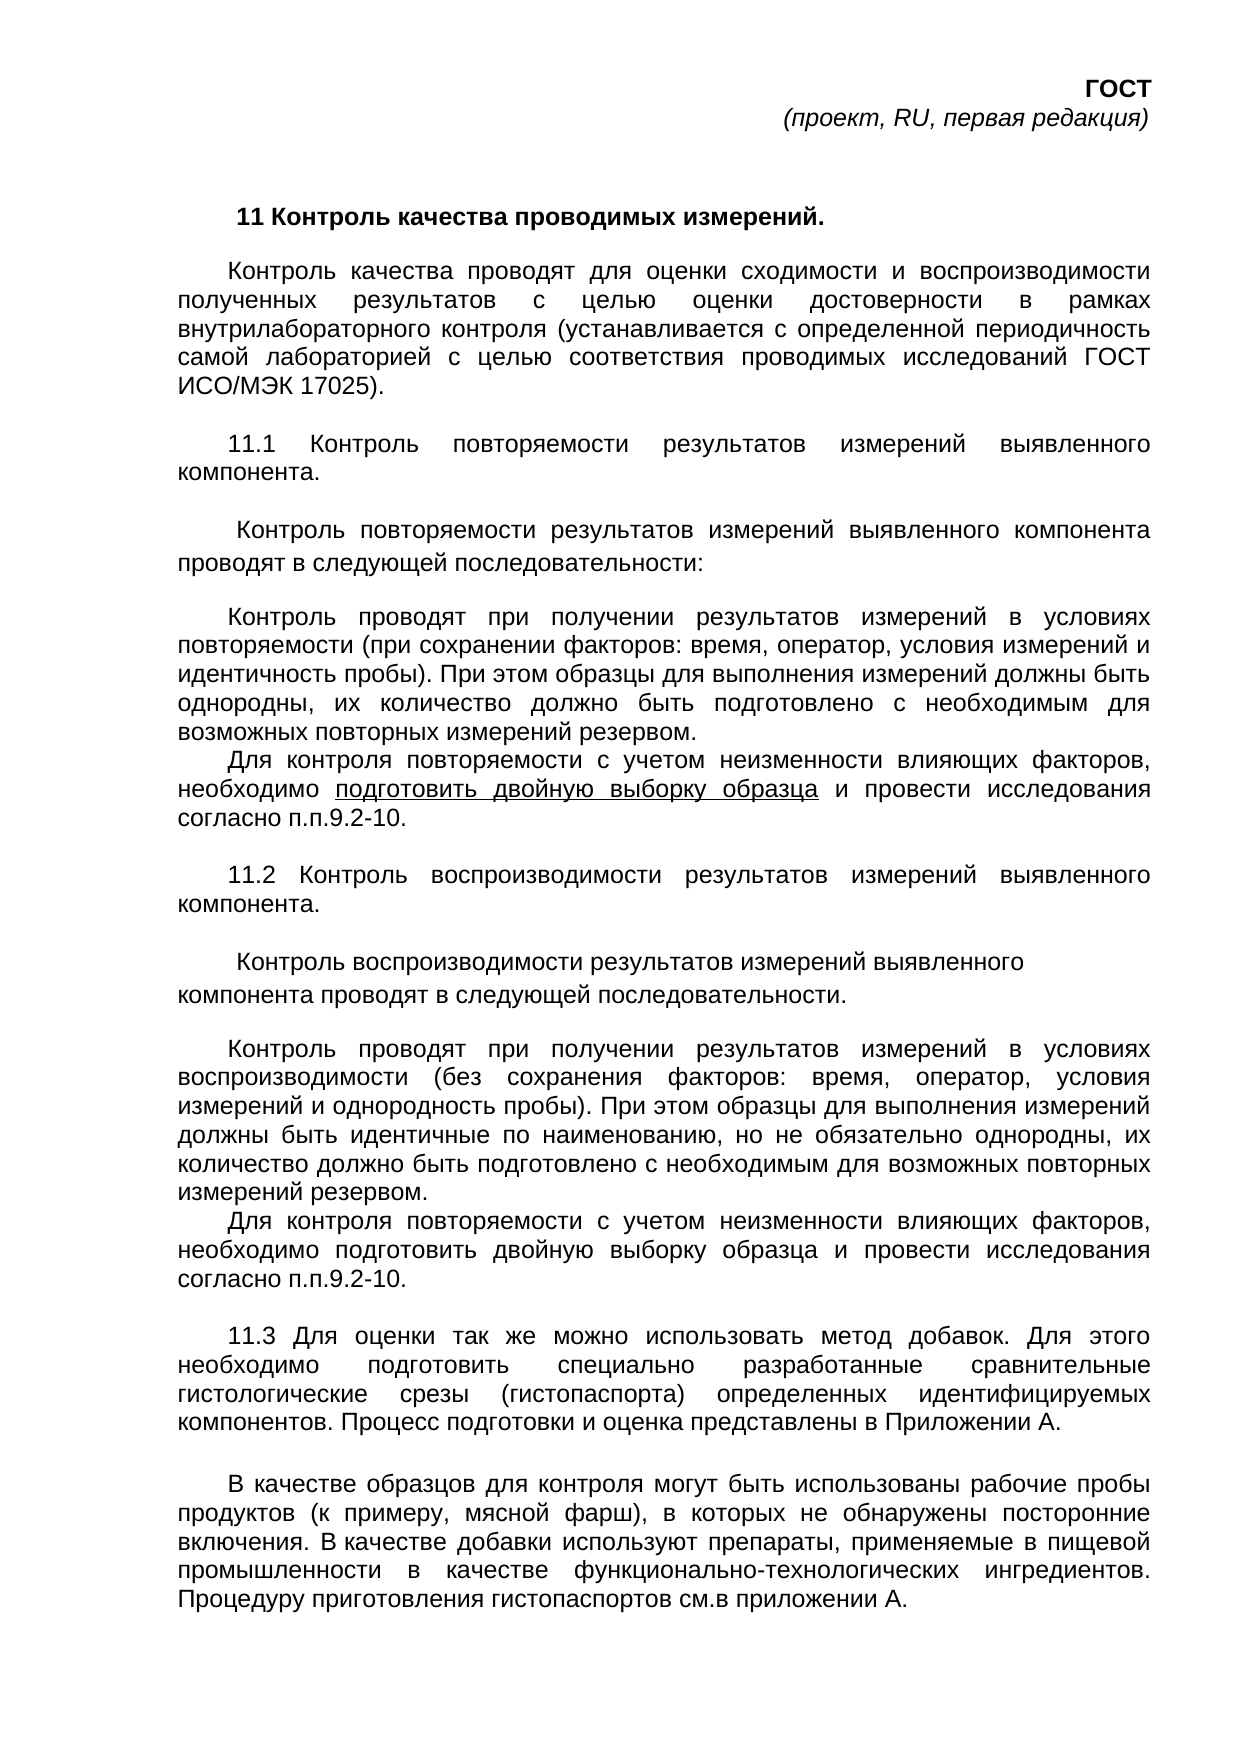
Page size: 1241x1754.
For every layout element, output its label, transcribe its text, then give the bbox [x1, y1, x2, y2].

text 11 Контроль качества проводимых измерений. [177, 202, 1152, 231]
text Контроль качества проводят для оценки сходимости и воспроизводимости полученных результатов с целью оценки достоверности в рамках внутрилабораторного контроля (устанавливается с определенной периодичность самой лабораторией с целью соответствия проводимых исследований ГОСТ ИСО/МЭК 17025). [177, 256, 1152, 400]
text 11.3 Для оценки так же можно использовать метод добавок. Для этого необходимо подготовить специально разработанные сравнительные гистологические срезы (гистопаспорта) определенных идентифицируемых компонентов. Процесс подготовки и оценка представлены в Приложении А. [177, 1321, 1152, 1436]
text Контроль проводят при получении результатов измерений в условиях воспроизводимости (без сохранения факторов: время, оператор, условия измерений и однородность пробы). При этом образцы для выполнения измерений должны быть идентичные по наименованию, но не обязательно однородны, их количество должно быть подготовлено с необходимым для возможных повторных измерений резервом. [177, 1034, 1152, 1206]
text Контроль повторяемости результатов измерений выявленного компонента проводят в следующей последовательности: [177, 515, 1152, 577]
text Контроль воспроизводимости результатов измерений выявленного компонента проводят в следующей последовательности. [177, 947, 1152, 1008]
text В качестве образцов для контроля могут быть использованы рабочие пробы продуктов (к примеру, мясной фарш), в которых не обнаружены посторонние включения. В качестве добавки используют препараты, применяемые в пищевой промышленности в качестве функционально-технологических ингредиентов. Процедуру приготовления гистопаспортов см.в приложении А. [177, 1469, 1152, 1613]
text Для контроля повторяемости с учетом неизменности влияющих факторов, необходимо подготовить двойную выборку образца и провести исследования согласно п.п.9.2-10. [177, 746, 1152, 832]
text 11.1 Контроль повторяемости результатов измерений выявленного компонента. [177, 429, 1152, 486]
text Для контроля повторяемости с учетом неизменности влияющих факторов, необходимо подготовить двойную выборку образца и провести исследования согласно п.п.9.2-10. [177, 1206, 1152, 1292]
text 11.2 Контроль воспроизводимости результатов измерений выявленного компонента. [177, 861, 1152, 918]
text Контроль проводят при получении результатов измерений в условиях повторяемости (при сохранении факторов: время, оператор, условия измерений и идентичность пробы). При этом образцы для выполнения измерений должны быть однородны, их количество должно быть подготовлено с необходимым для возможных повторных измерений резервом. [177, 602, 1152, 746]
